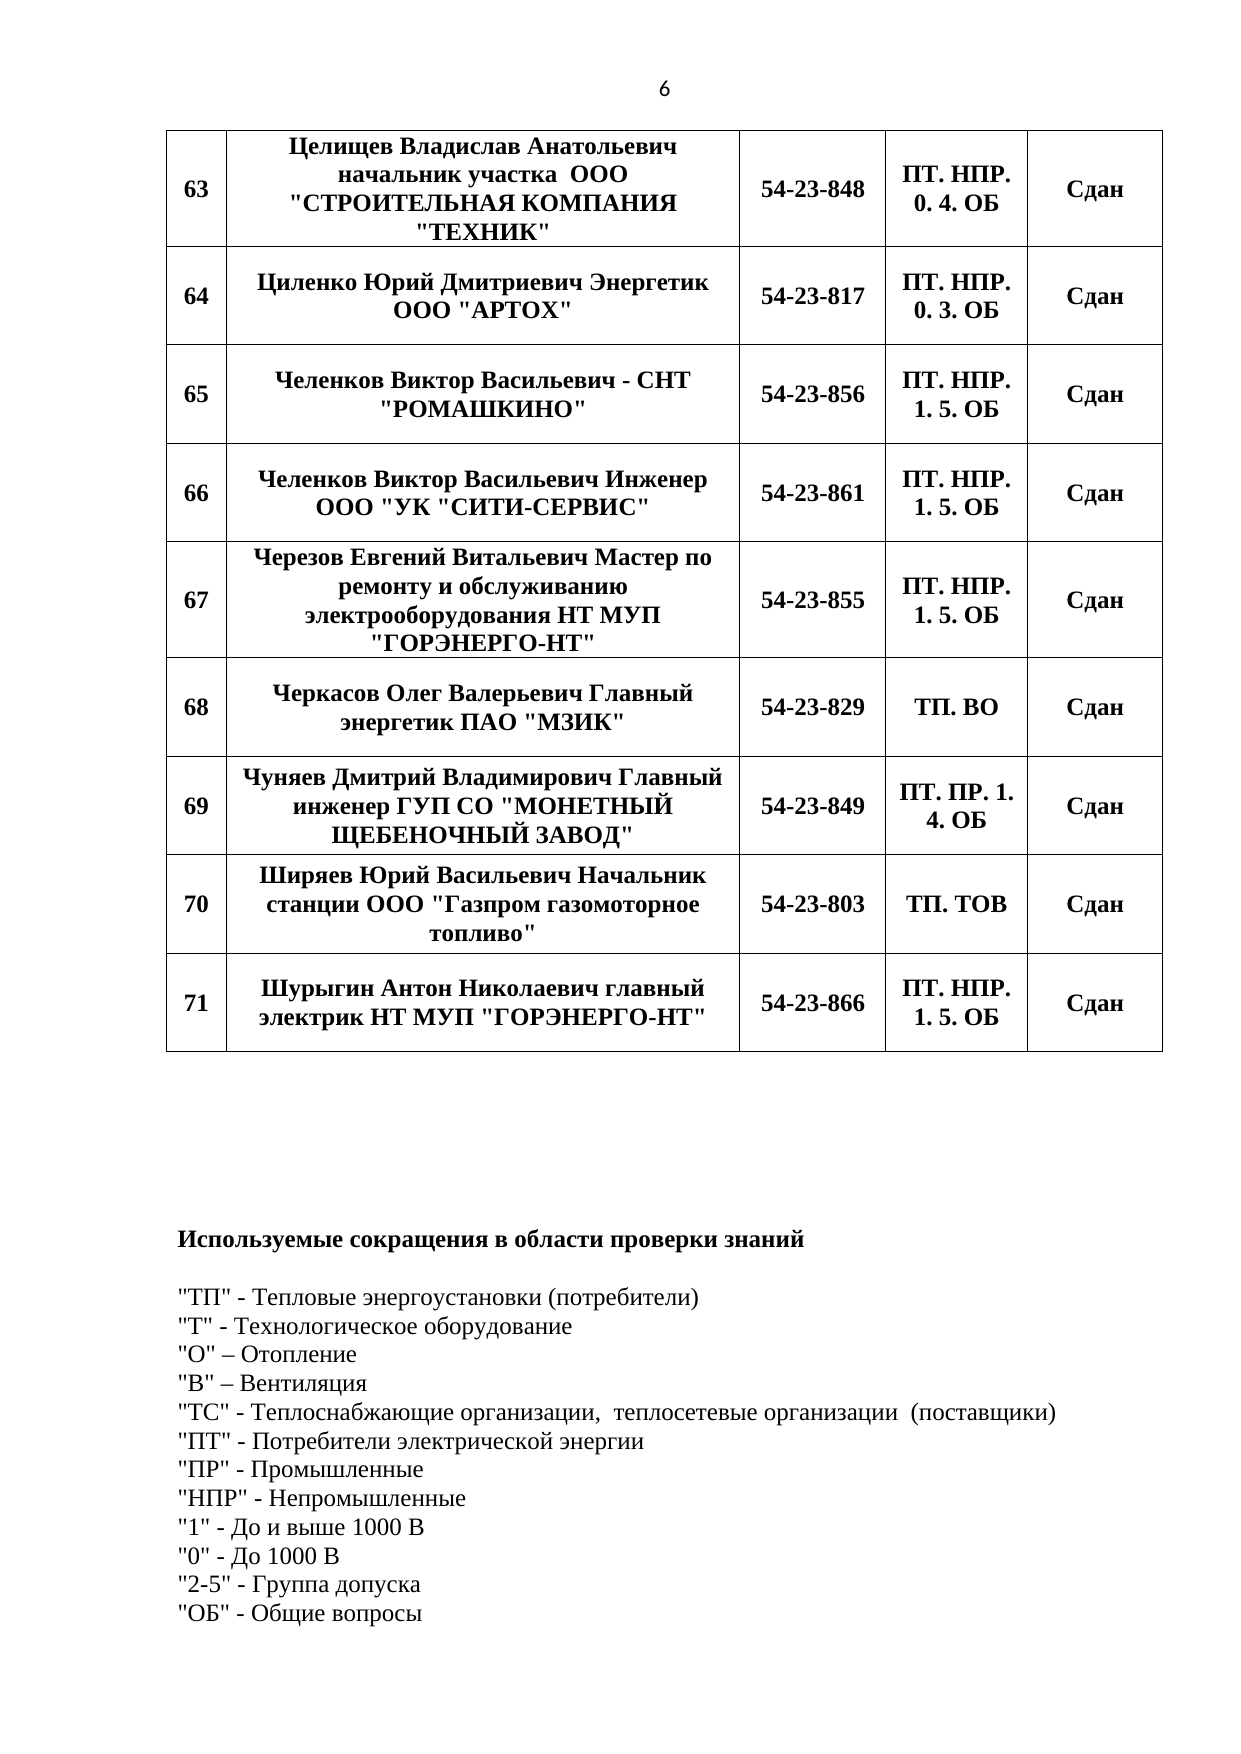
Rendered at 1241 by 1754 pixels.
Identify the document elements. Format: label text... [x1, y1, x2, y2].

table_cell Челенков Виктор Васильевич - СНТ "РОМАШКИНО" [227, 345, 739, 443]
table_cell Сдан [1028, 444, 1162, 541]
table_cell Сдан [1028, 658, 1162, 756]
table_cell 63 [167, 131, 226, 246]
table_cell 66 [167, 444, 226, 541]
text "НПР" - Непромышленные [177, 1483, 1152, 1512]
table_cell 54-23-817 [740, 247, 885, 344]
table_cell ПТ. НПР. 1. 5. ОБ [886, 345, 1027, 443]
table_cell Циленко Юрий Дмитриевич Энергетик ООО "АРТОХ" [227, 247, 739, 344]
text "ТП" - Тепловые энергоустановки (потребители) [177, 1282, 1152, 1311]
table_cell ТП. ВО [886, 658, 1027, 756]
table_cell Челенков Виктор Васильевич Инженер ООО "УК "СИТИ-СЕРВИС" [227, 444, 739, 541]
text "ОБ" - Общие вопросы [177, 1598, 1152, 1627]
table_cell 69 [167, 757, 226, 854]
table_cell Шурыгин Антон Николаевич главный электрик НТ МУП "ГОРЭНЕРГО-НТ" [227, 954, 739, 1051]
table_cell Сдан [1028, 247, 1162, 344]
text "0" - До 1000 В [177, 1541, 1152, 1569]
table_cell ПТ. НПР. 1. 5. ОБ [886, 954, 1027, 1051]
table_cell ПТ. ПР. 1. 4. ОБ [886, 757, 1027, 854]
table_cell Сдан [1028, 954, 1162, 1051]
table_cell 54-23-829 [740, 658, 885, 756]
table_cell ПТ. НПР. 0. 4. ОБ [886, 131, 1027, 246]
table_cell 54-23-856 [740, 345, 885, 443]
text "О" – Отопление [177, 1339, 1152, 1368]
table_cell 70 [167, 855, 226, 952]
table_cell 54-23-848 [740, 131, 885, 246]
table_cell ТП. ТОВ [886, 855, 1027, 952]
table_cell 54-23-861 [740, 444, 885, 541]
table_cell ПТ. НПР. 1. 5. ОБ [886, 444, 1027, 541]
table_cell 54-23-866 [740, 954, 885, 1051]
table_cell 54-23-849 [740, 757, 885, 854]
table_cell Целищев Владислав Анатольевич начальник участка ООО "СТРОИТЕЛЬНАЯ КОМПАНИЯ "ТЕХНИК" [227, 131, 739, 246]
table_cell Черкасов Олег Валерьевич Главный энергетик ПАО "МЗИК" [227, 658, 739, 756]
table_cell 54-23-855 [740, 542, 885, 657]
text "ПР" - Промышленные [177, 1454, 1152, 1483]
table_cell Сдан [1028, 855, 1162, 952]
text "ТС" - Теплоснабжающие организации, теплосетевые организации (поставщики) [177, 1397, 1152, 1426]
table_cell 65 [167, 345, 226, 443]
table_cell 67 [167, 542, 226, 657]
text Используемые сокращения в области проверки знаний [177, 1224, 1152, 1253]
text "Т" - Технологическое оборудование [177, 1311, 1152, 1339]
text "2-5" - Группа допуска [177, 1569, 1152, 1598]
table_cell Черезов Евгений Витальевич Мастер по ремонту и обслуживанию электрооборудования НТ МУП "ГОРЭНЕРГО-НТ" [227, 542, 739, 657]
table_cell Сдан [1028, 345, 1162, 443]
table_cell Ширяев Юрий Васильевич Начальник станции ООО "Газпром газомоторное топливо" [227, 855, 739, 952]
table_cell 68 [167, 658, 226, 756]
table_cell Сдан [1028, 131, 1162, 246]
table_cell Сдан [1028, 757, 1162, 854]
text "1" - До и выше 1000 В [177, 1512, 1152, 1541]
table_cell Чуняев Дмитрий Владимирович Главный инженер ГУП СО "МОНЕТНЫЙ ЩЕБЕНОЧНЫЙ ЗАВОД" [227, 757, 739, 854]
table_cell 64 [167, 247, 226, 344]
table_cell 71 [167, 954, 226, 1051]
text "В" – Вентиляция [177, 1368, 1152, 1397]
table_cell ПТ. НПР. 1. 5. ОБ [886, 542, 1027, 657]
table_cell ПТ. НПР. 0. 3. ОБ [886, 247, 1027, 344]
table_cell Сдан [1028, 542, 1162, 657]
table_cell 54-23-803 [740, 855, 885, 952]
text "ПТ" - Потребители электрической энергии [177, 1426, 1152, 1454]
